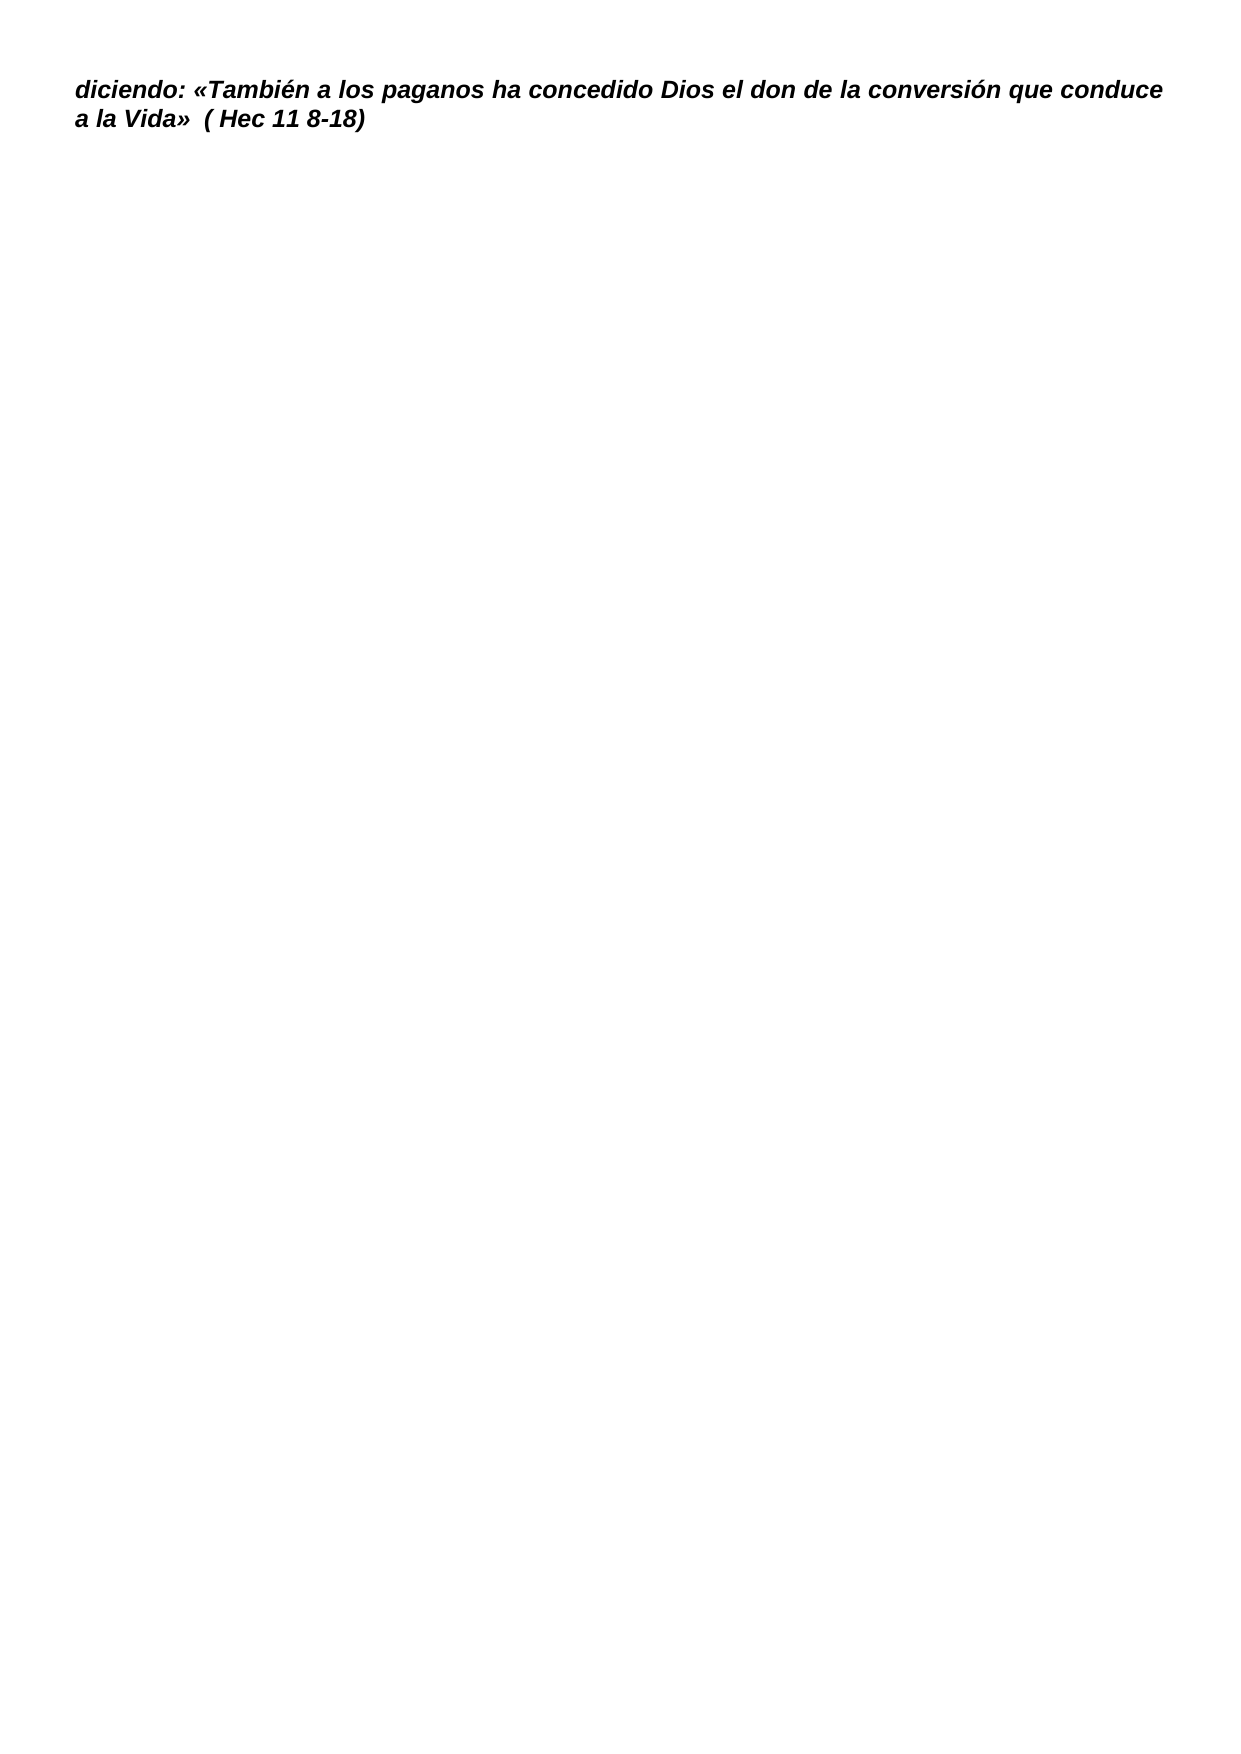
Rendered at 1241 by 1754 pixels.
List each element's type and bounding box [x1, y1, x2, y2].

text [75, 75, 1165, 132]
